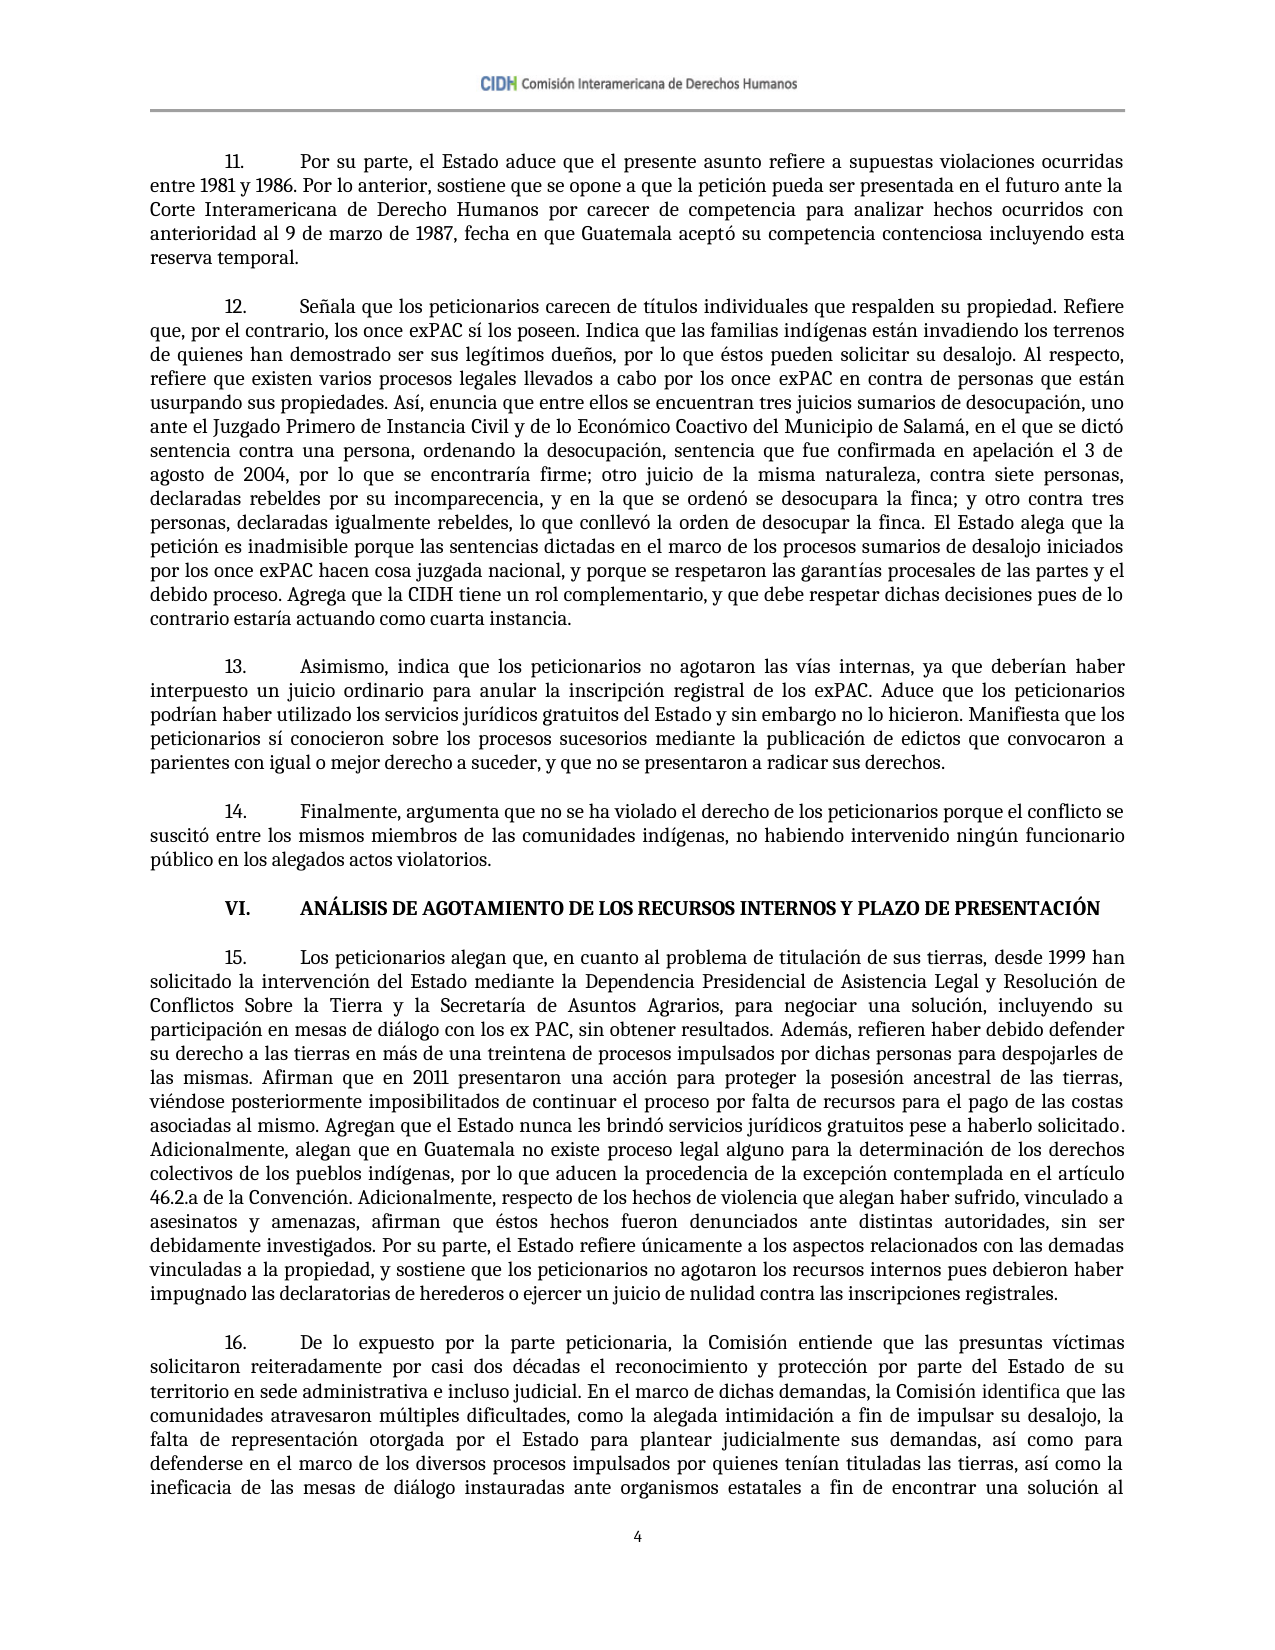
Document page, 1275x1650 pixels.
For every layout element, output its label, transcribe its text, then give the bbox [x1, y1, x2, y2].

list Asimismo, indica que los peticionarios no agotaron las vías internas, ya que deberían haber interpuesto un juicio ordinario para anular la inscripción registral de los exPAC. Aduce que los peticionarios podrían haber utilizado los servicios jurídicos gratuitos del Estado y sin embargo no lo hicieron. Manifiesta que los peticionarios sí conocieron sobre los procesos sucesorios mediante la publicación de edictos que convocaron a parientes con igual o mejor derecho a suceder, y que no se presentaron a radicar sus derechos. [150, 655, 1125, 775]
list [150, 1330, 1125, 1499]
list VI. ANÁLISIS DE AGOTAMIENTO DE LOS RECURSOS INTERNOS Y PLAZO DE PRESENTACIÓN [225, 897, 1125, 921]
list Los peticionarios alegan que, en cuanto al problema de titulación de sus tierras, desde 1999 han solicitado la intervención del Estado mediante la Dependencia Presidencial de Asistencia Legal y Resolución de Conflictos Sobre la Tierra y la Secretaría de Asuntos Agrarios, para negociar una solución, incluyendo su participación en mesas de diálogo con los ex PAC, sin obtener resultados. Además, refieren haber debido defender su derecho a las tierras en más de una treintena de procesos impulsados por dichas personas para despojarles de las mismas. Afirman que en 2011 presentaron una acción para proteger la posesión ancestral de las tierras, viéndose posteriormente imposibilitados de continuar el proceso por falta de recursos para el pago de las costas asociadas al mismo. Agregan que el Estado nunca les brindó servicios jurídicos gratuitos pese a haberlo solicitado. Adicionalmente, alegan que en Guatemala no existe proceso legal alguno para la determinación de los derechos colectivos de los pueblos indígenas, por lo que aducen la procedencia de la excepción contemplada en el artículo 46.2.a de la Convención. Adicionalmente, respecto de los hechos de violencia que alegan haber sufrido, vinculado a asesinatos y amenazas, afirman que éstos hechos fueron denunciados ante distintas autoridades, sin ser debidamente investigados. Por su parte, el Estado refiere únicamente a los aspectos relacionados con las demadas vinculadas a la propiedad, y sostiene que los peticionarios no agotaron los recursos internos pues debieron haber impugnado las declaratorias de herederos o ejercer un juicio de nulidad contra las inscripciones registrales. [150, 946, 1125, 1305]
list Señala que los peticionarios carecen de títulos individuales que respalden su propiedad. Refiere que, por el contrario, los once exPAC sí los poseen. Indica que las familias indígenas están invadiendo los terrenos de quienes han demostrado ser sus legítimos dueños, por lo que éstos pueden solicitar su desalojo. Al respecto, refiere que existen varios procesos legales llevados a cabo por los once exPAC en contra de personas que están usurpando sus propiedades. Así, enuncia que entre ellos se encuentran tres juicios sumarios de desocupación, uno ante el Juzgado Primero de Instancia Civil y de lo Económico Coactivo del Municipio de Salamá, en el que se dictó sentencia contra una persona, ordenando la desocupación, sentencia que fue confirmada en apelación el 3 de agosto de 2004, por lo que se encontraría firme; otro juicio de la misma naturaleza, contra siete personas, declaradas rebeldes por su incomparecencia, y en la que se ordenó se desocupara la finca; y otro contra tres personas, declaradas igualmente rebeldes, lo que conllevó la orden de desocupar la finca. El Estado alega que la petición es inadmisible porque las sentencias dictadas en el marco de los procesos sumarios de desalojo iniciados por los once exPAC hacen cosa juzgada nacional, y porque se respetaron las garantías procesales de las partes y el debido proceso. Agrega que la CIDH tiene un rol complementario, y que debe respetar dichas decisiones pues de lo contrario estaría actuando como cuarta instancia. [150, 295, 1125, 630]
picture [475, 75, 800, 93]
list Finalmente, argumenta que no se ha violado el derecho de los peticionarios porque el conflicto se suscitó entre los mismos miembros de las comunidades indígenas, no habiendo intervenido ningún funcionario público en los alegados actos violatorios. [150, 800, 1125, 872]
list Por su parte, el Estado aduce que el presente asunto refiere a supuestas violaciones ocurridas entre 1981 y 1986. Por lo anterior, sostiene que se opone a que la petición pueda ser presentada en el futuro ante la Corte Interamericana de Derecho Humanos por carecer de competencia para analizar hechos ocurridos con anterioridad al 9 de marzo de 1987, fecha en que Guatemala aceptó su competencia contenciosa incluyendo esta reserva temporal. [150, 150, 1125, 270]
